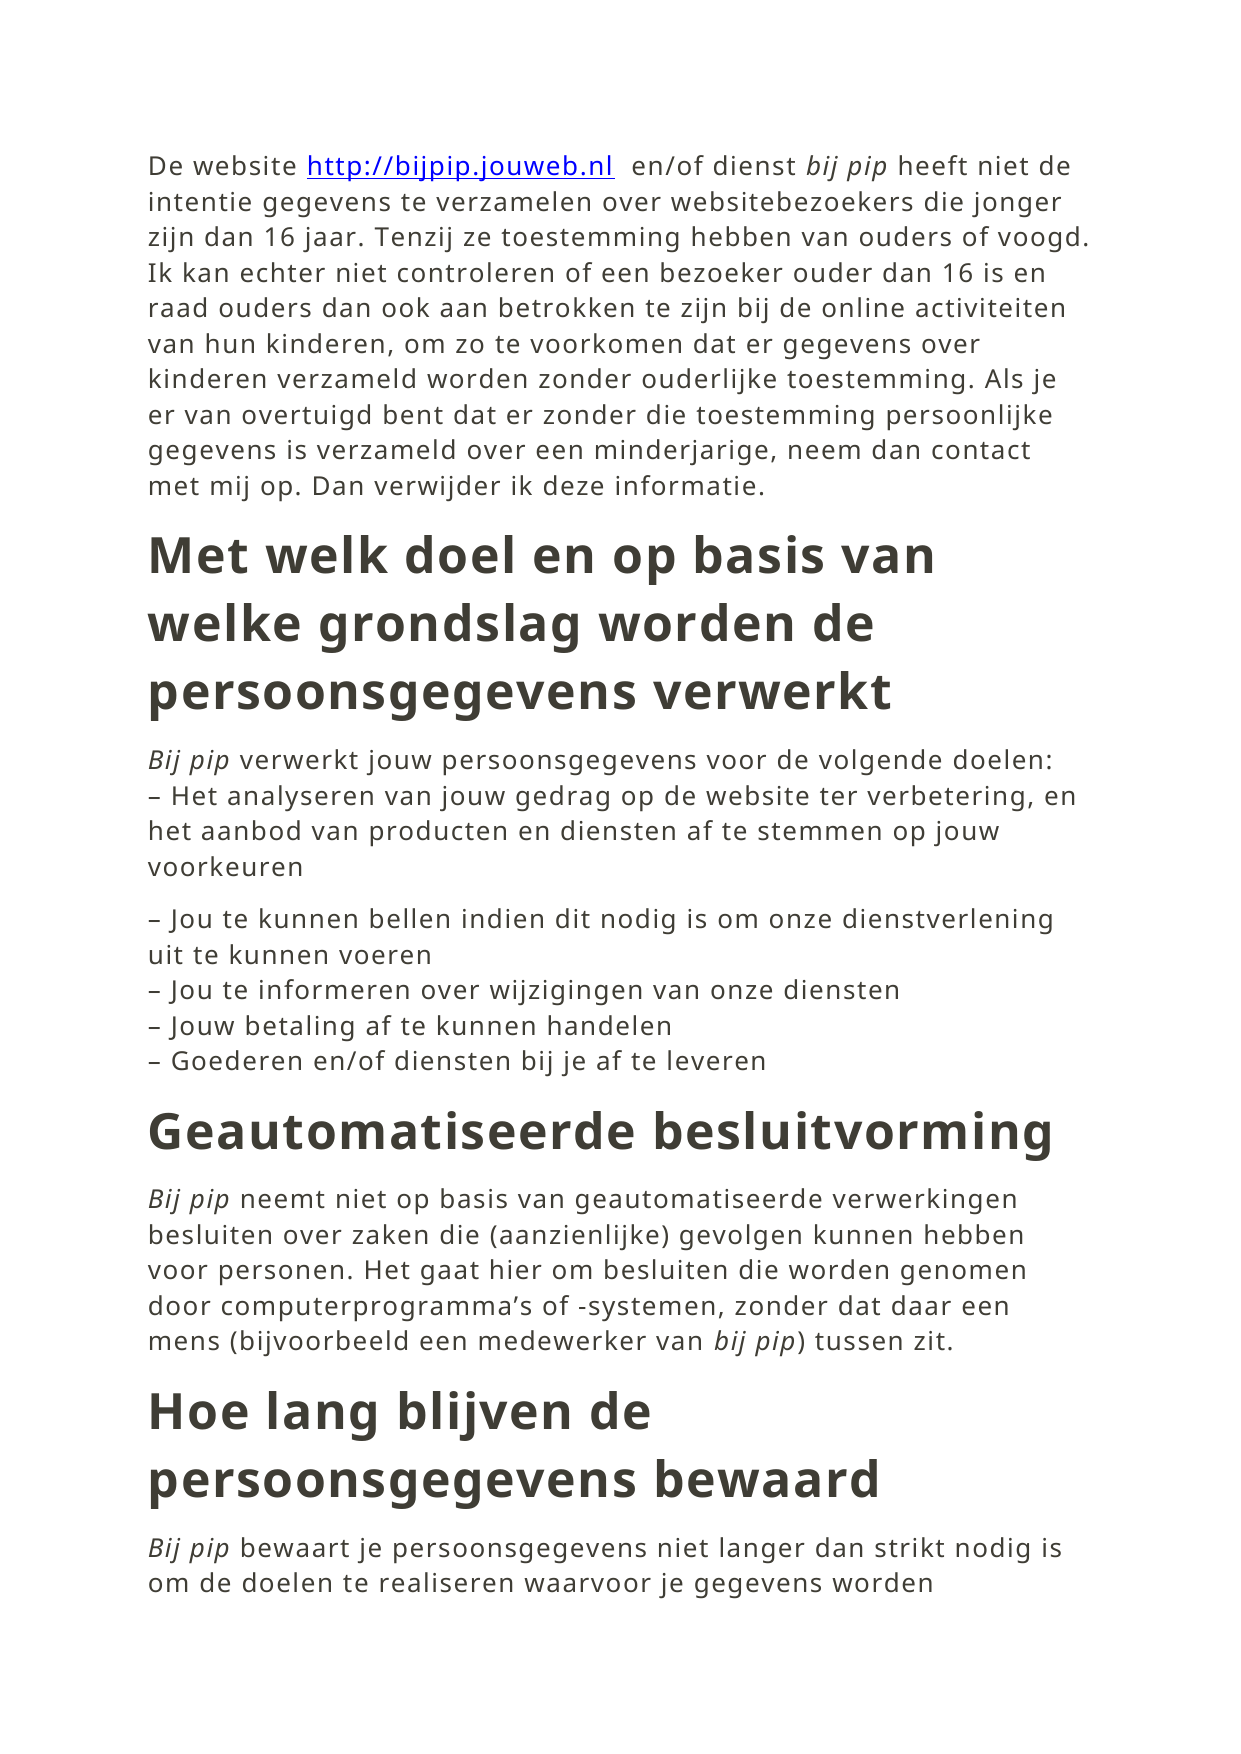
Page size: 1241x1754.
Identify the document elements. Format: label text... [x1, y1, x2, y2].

text Bij pip verwerkt jouw persoonsgegevens voor de volgende doelen: – Het analyseren van jouw gedrag op de website ter verbetering, en het aanbod van producten en diensten af te stemmen op jouw voorkeuren [148, 742, 1093, 884]
text Hoe lang blijven de persoonsgegevens bewaard [148, 1376, 1093, 1512]
text Bij pip neemt niet op basis van geautomatiseerde verwerkingen besluiten over zaken die (aanzienlijke) gevolgen kunnen hebben voor personen. Het gaat hier om besluiten die worden genomen door computerprogramma’s of -systemen, zonder dat daar een mens (bijvoorbeeld een medewerker van bij pip) tussen zit. [148, 1181, 1093, 1358]
text De website http://bijpip.jouweb.nl en/of dienst bij pip heeft niet de intentie gegevens te verzamelen over websitebezoekers die jonger zijn dan 16 jaar. Tenzij ze toestemming hebben van ouders of voogd. Ik kan echter niet controleren of een bezoeker ouder dan 16 is en raad ouders dan ook aan betrokken te zijn bij de online activiteiten van hun kinderen, om zo te voorkomen dat er gegevens over kinderen verzameld worden zonder ouderlijke toestemming. Als je er van overtuigd bent dat er zonder die toestemming persoonlijke gegevens is verzameld over een minderjarige, neem dan contact met mij op. Dan verwijder ik deze informatie. [148, 148, 1093, 503]
text Met welk doel en op basis van welke grondslag worden de persoonsgegevens verwerkt [148, 520, 1093, 724]
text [148, 1529, 1093, 1600]
text Geautomatiseerde besluitvorming [148, 1096, 1093, 1164]
text – Jou te kunnen bellen indien dit nodig is om onze dienstverlening uit te kunnen voeren – Jou te informeren over wijzigingen van onze diensten – Jouw betaling af te kunnen handelen – Goederen en/of diensten bij je af te leveren [148, 901, 1093, 1078]
